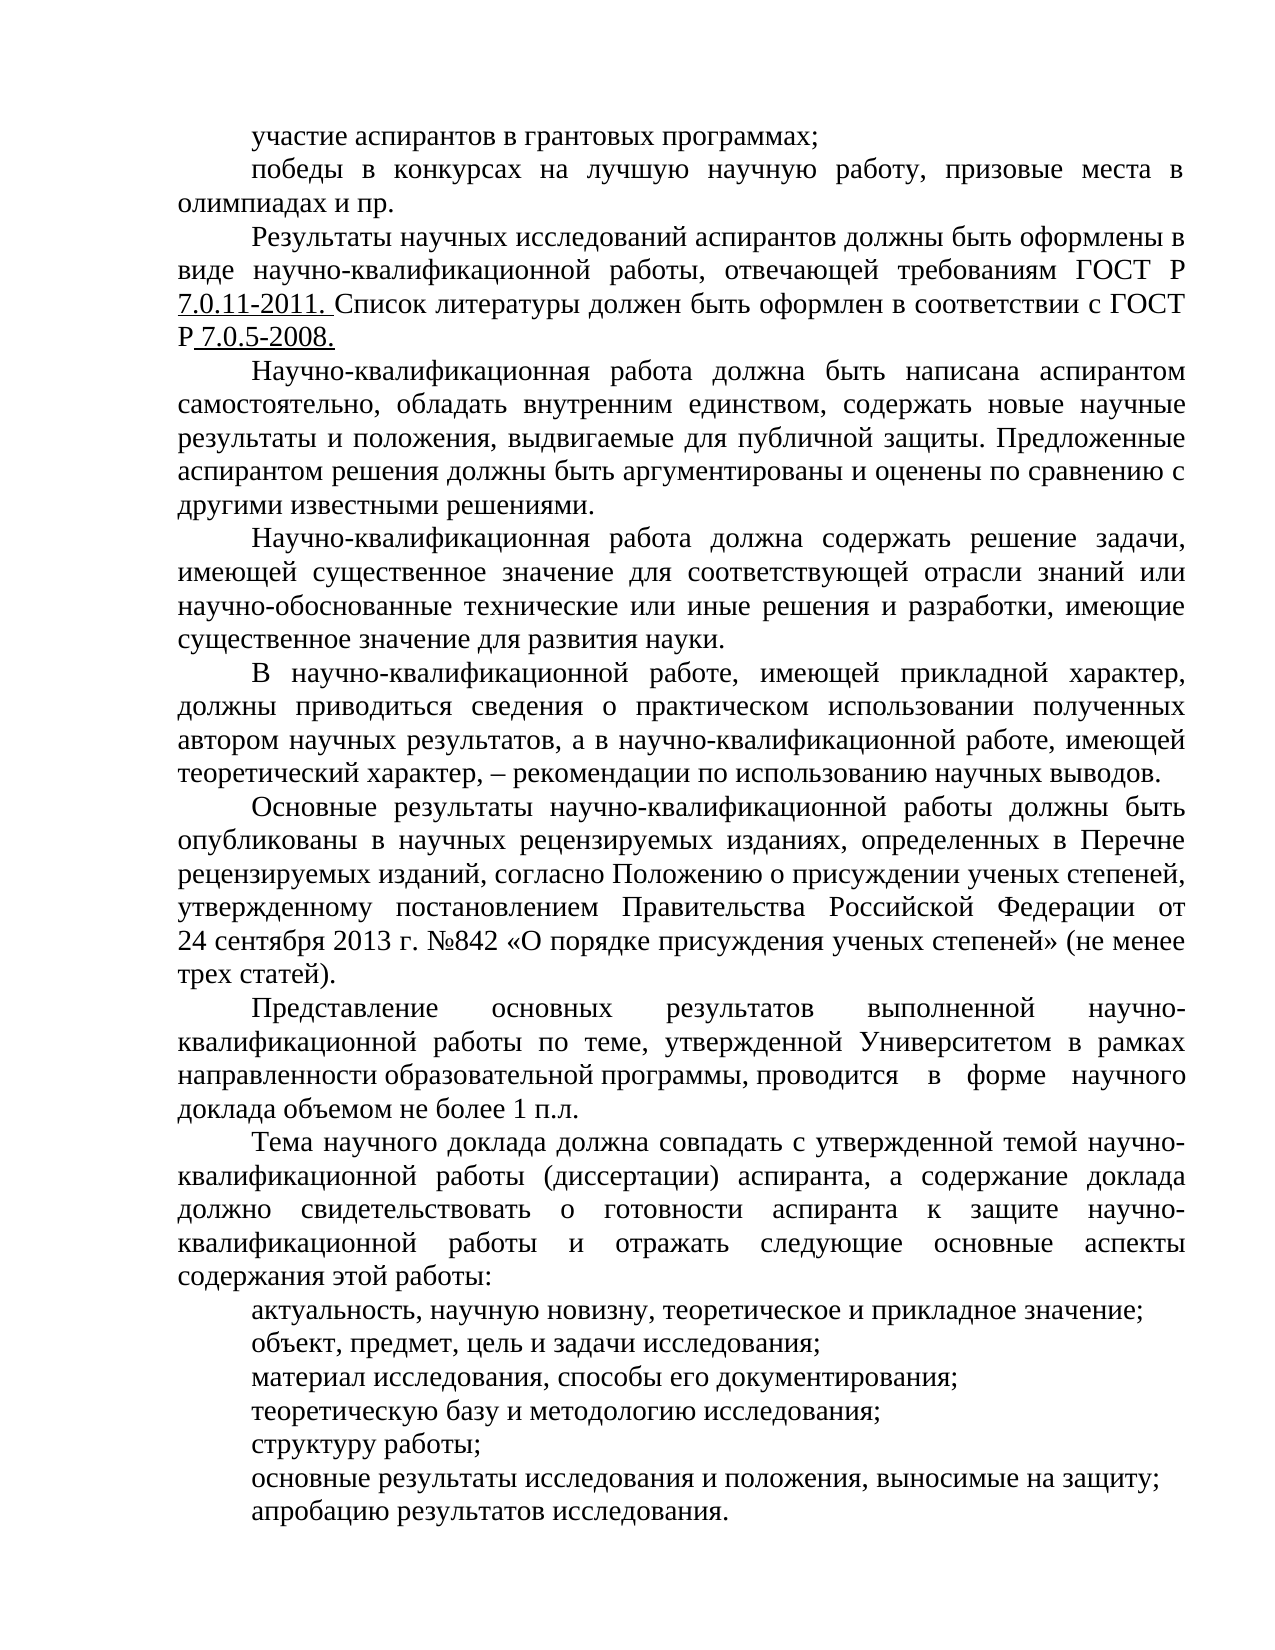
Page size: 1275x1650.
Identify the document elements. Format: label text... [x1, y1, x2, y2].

text В научно-квалификационной работе, имеющей прикладной характер, должны приводиться сведения о практическом использовании полученных автором научных результатов, а в научно-квалификационной работе, имеющей теоретический характер, – рекомендации по использованию научных выводов. [177, 655, 1186, 789]
text участие аспирантов в грантовых программах; [177, 118, 1186, 152]
text объект, предмет, цель и задачи исследования; [177, 1326, 1186, 1359]
text Научно-квалификационная работа должна содержать решение задачи, имеющей существенное значение для соответствующей отрасли знаний или научно-обоснованные технические или иные решения и разработки, имеющие существенное значение для развития науки. [177, 521, 1186, 655]
text Результаты научных исследований аспирантов должны быть оформлены в виде научно-квалификационной работы, отвечающей требованиям ГОСТ Р 7.0.11-2011. Список литературы должен быть оформлен в соответствии с ГОСТ Р 7.0.5-2008. [177, 219, 1186, 353]
text Представление основных результатов выполненной научно-квалификационной работы по теме, утвержденной Университетом в рамках направленности образовательной программы, проводится в форме научного доклада объемом не более 1 п.л. [177, 990, 1186, 1124]
text структуру работы; [177, 1426, 1186, 1460]
text апробацию результатов исследования. [177, 1493, 1186, 1527]
text теоретическую базу и методологию исследования; [177, 1393, 1186, 1426]
text основные результаты исследования и положения, выносимые на защиту; [177, 1460, 1186, 1493]
text Основные результаты научно-квалификационной работы должны быть опубликованы в научных рецензируемых изданиях, определенных в Перечне рецензируемых изданий, согласно Положению о присуждении ученых степеней, утвержденному постановлением Правительства Российской Федерации от 24 сентября 2013 г. №842 «О порядке присуждения ученых степеней» (не менее трех статей). [177, 789, 1186, 990]
text актуальность, научную новизну, теоретическое и прикладное значение; [177, 1292, 1186, 1326]
text Научно-квалификационная работа должна быть написана аспирантом самостоятельно, обладать внутренним единством, содержать новые научные результаты и положения, выдвигаемые для публичной защиты. Предложенные аспирантом решения должны быть аргументированы и оценены по сравнению с другими известными решениями. [177, 353, 1186, 521]
text победы в конкурсах на лучшую научную работу, призовые места в олимпиадах и пр. [177, 152, 1184, 219]
text Тема научного доклада должна совпадать с утвержденной темой научно-квалификационной работы (диссертации) аспиранта, а содержание доклада должно свидетельствовать о готовности аспиранта к защите научно-квалификационной работы и отражать следующие основные аспекты содержания этой работы: [177, 1124, 1186, 1292]
text материал исследования, способы его документирования; [177, 1359, 1186, 1393]
